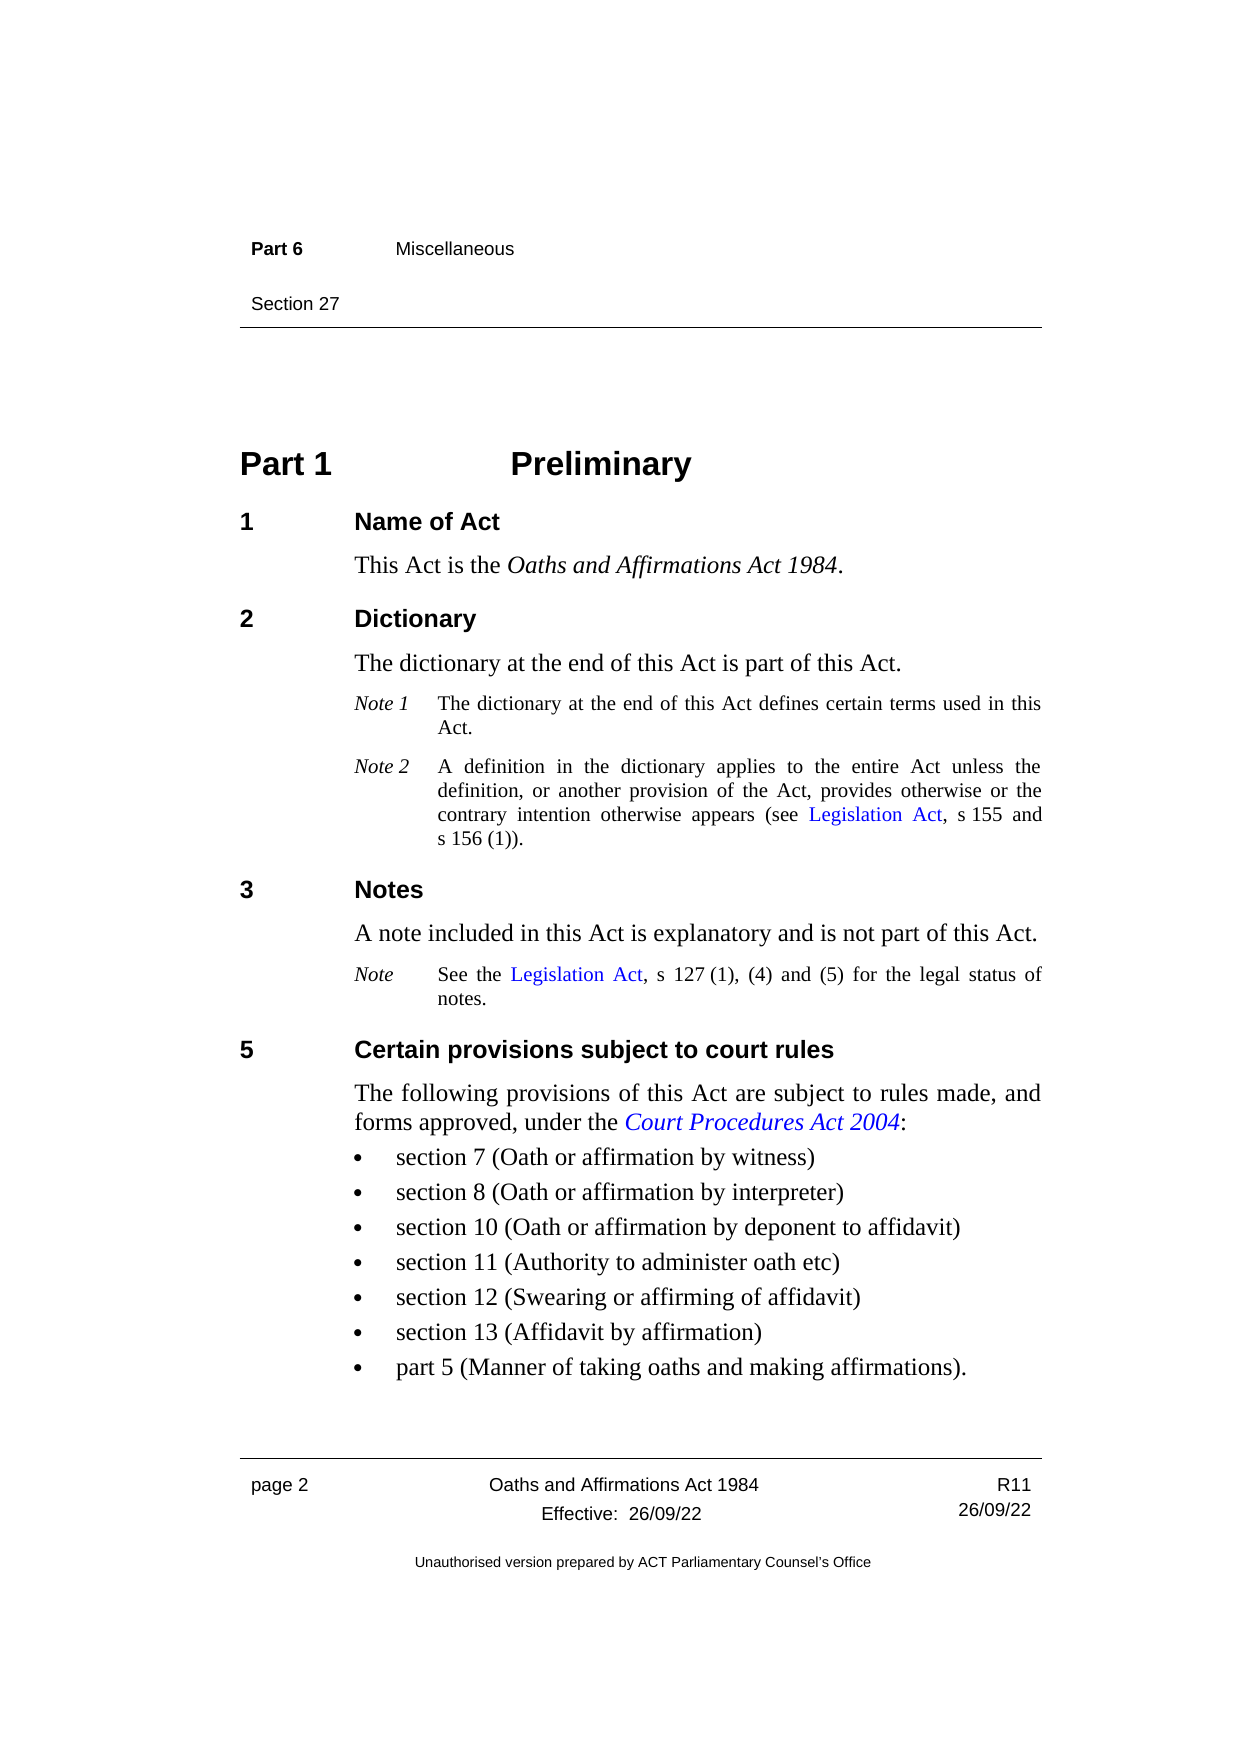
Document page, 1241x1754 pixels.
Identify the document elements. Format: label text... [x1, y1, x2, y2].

text The dictionary at the end of this Act is part of this Act. [354, 648, 1042, 676]
text  section 13 (Affidavit by affirmation) [354, 1317, 1042, 1346]
text Part 1 Preliminary [239, 444, 1042, 482]
text Note See the Legislation Act, s 127 (1), (4) and (5) for the legal status of notes. [354, 962, 1042, 1010]
text The following provisions of this Act are subject to rules made, and forms approved, under the Court Procedures Act 2004: [354, 1078, 1042, 1136]
text Note 1 The dictionary at the end of this Act defines certain terms used in this Act. [354, 691, 1042, 739]
text This Act is the Oaths and Affirmations Act 1984. [354, 551, 1042, 579]
text A note included in this Act is explanatory and is not part of this Act. [354, 918, 1042, 947]
text  section 7 (Oath or affirmation by witness) [354, 1142, 1042, 1171]
text Note 2 A definition in the dictionary applies to the entire Act unless the definition, or another provision of the Act, provides otherwise or the contrary intention otherwise appears (see Legislation Act, s 155 and s 156 (1)). [354, 754, 1042, 850]
text 2 Dictionary [239, 604, 1042, 633]
text  section 8 (Oath or affirmation by interpreter) [354, 1177, 1042, 1206]
text 5 Certain provisions subject to court rules [239, 1035, 1042, 1063]
text 3 Notes [239, 875, 1042, 904]
text  section 11 (Authority to administer oath etc) [354, 1247, 1042, 1276]
text  section 12 (Swearing or affirming of affidavit) [354, 1282, 1042, 1311]
text  part 5 (Manner of taking oaths and making affirmations). [354, 1352, 1042, 1381]
text  section 10 (Oath or affirmation by deponent to affidavit) [354, 1212, 1042, 1241]
text 1 Name of Act [239, 507, 1042, 536]
